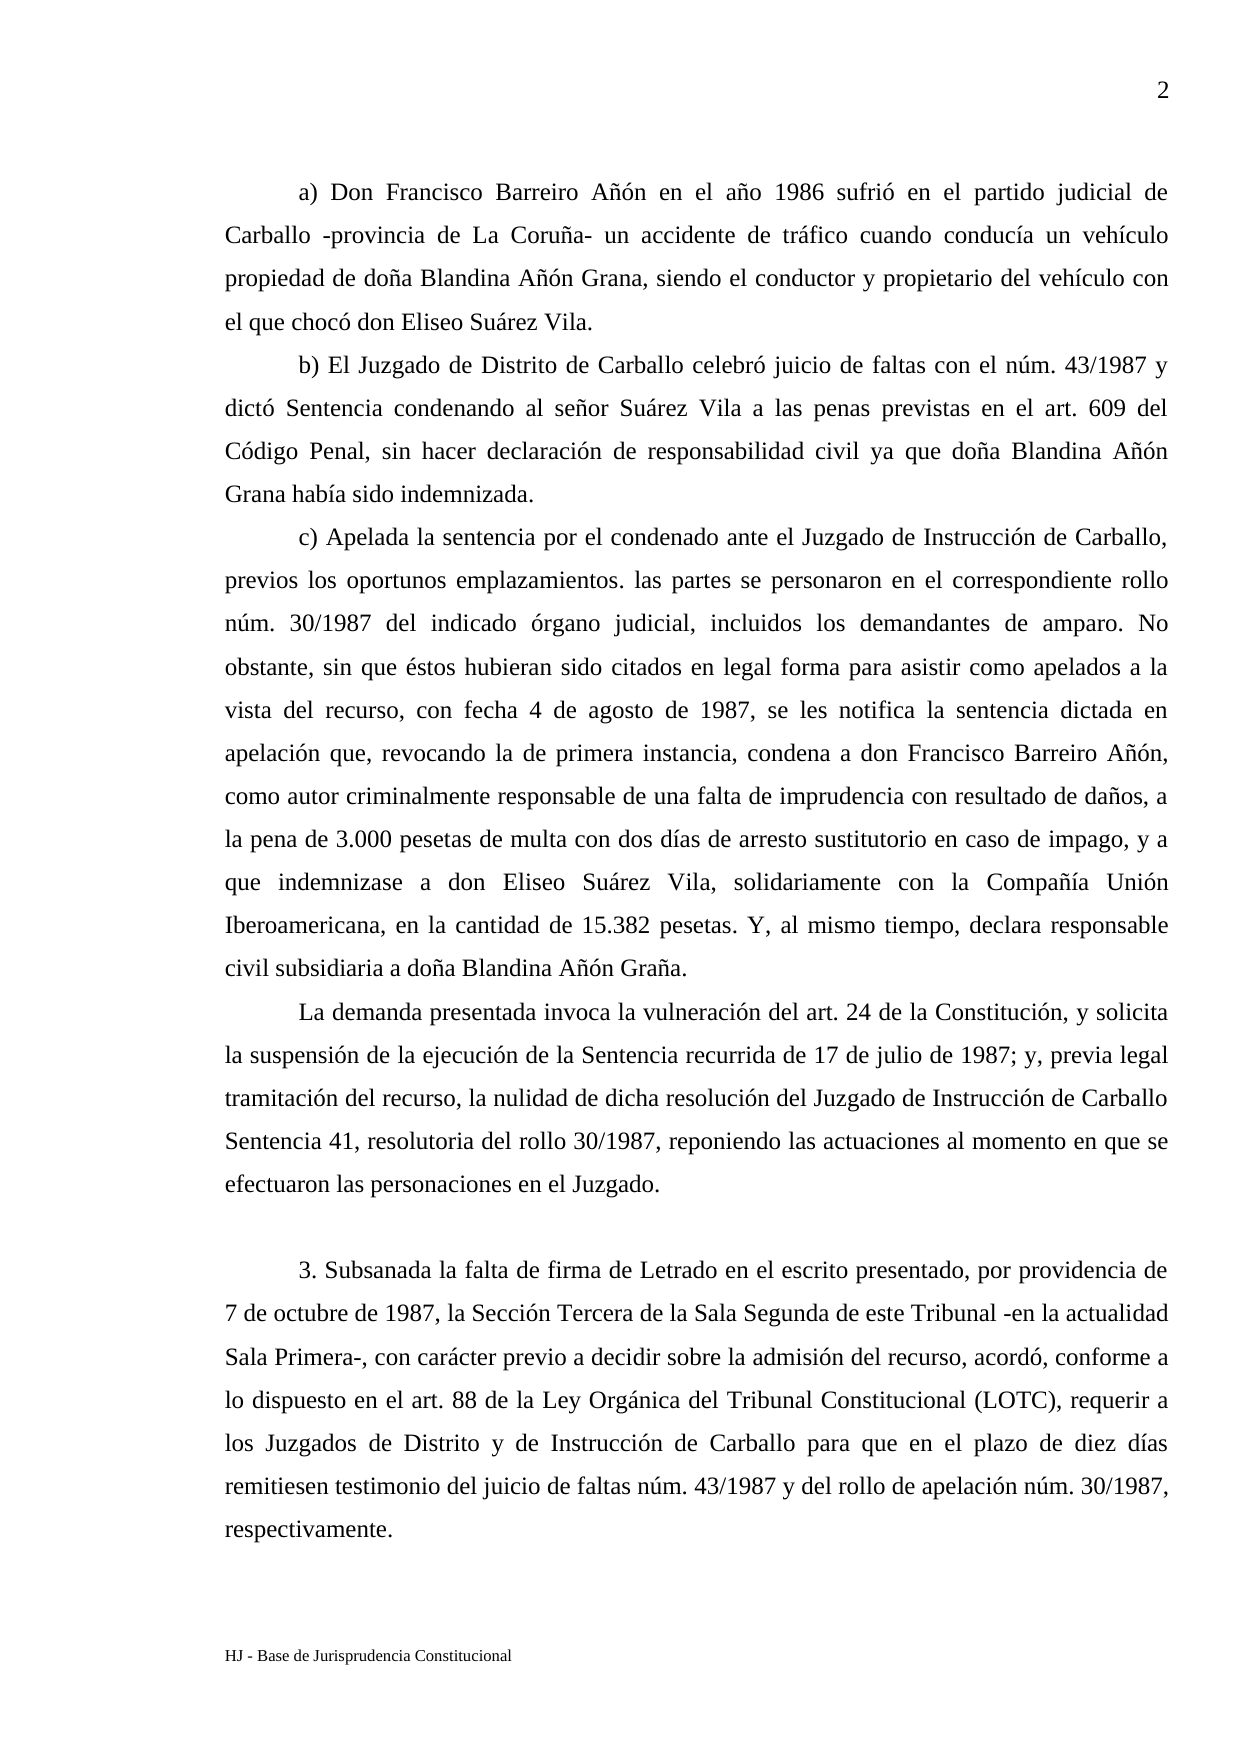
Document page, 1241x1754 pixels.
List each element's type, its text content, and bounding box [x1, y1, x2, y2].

text b) El Juzgado de Distrito de Carballo celebró juicio de faltas con el núm. 43/1987 y dictó Sentencia condenando al señor Suárez Vila a las penas previstas en el art. 609 del Código Penal, sin hacer declaración de responsabilidad civil ya que doña Blandina Añón Grana había sido indemnizada. [224, 350, 1169, 508]
text La demanda presentada invoca la vulneración del art. 24 de la Constitución, y solicita la suspensión de la ejecución de la Sentencia recurrida de 17 de julio de 1987; y, previa legal tramitación del recurso, la nulidad de dicha resolución del Juzgado de Instrucción de Carballo Sentencia 41, resolutoria del rollo 30/1987, reponiendo las actuaciones al momento en que se efectuaron las personaciones en el Juzgado. [224, 997, 1169, 1198]
text a) Don Francisco Barreiro Añón en el año 1986 sufrió en el partido judicial de Carballo -provincia de La Coruña- un accidente de tráfico cuando conducía un vehículo propiedad de doña Blandina Añón Grana, siendo el conductor y propietario del vehículo con el que chocó don Eliseo Suárez Vila. [224, 177, 1169, 335]
text 3. Subsanada la falta de firma de Letrado en el escrito presentado, por providencia de 7 de octubre de 1987, la Sección Tercera de la Sala Segunda de este Tribunal -en la actualidad Sala Primera-, con carácter previo a decidir sobre la admisión del recurso, acordó, conforme a lo dispuesto en el art. 88 de la Ley Orgánica del Tribunal Constitucional (LOTC), requerir a los Juzgados de Distrito y de Instrucción de Carballo para que en el plazo de diez días remitiesen testimonio del juicio de faltas núm. 43/1987 y del rollo de apelación núm. 30/1987, respectivamente. [224, 1255, 1169, 1543]
text c) Apelada la sentencia por el condenado ante el Juzgado de Instrucción de Carballo, previos los oportunos emplazamientos. las partes se personaron en el correspondiente rollo núm. 30/1987 del indicado órgano judicial, incluidos los demandantes de amparo. No obstante, sin que éstos hubieran sido citados en legal forma para asistir como apelados a la vista del recurso, con fecha 4 de agosto de 1987, se les notifica la sentencia dictada en apelación que, revocando la de primera instancia, condena a don Francisco Barreiro Añón, como autor criminalmente responsable de una falta de imprudencia con resultado de daños, a la pena de 3.000 pesetas de multa con dos días de arresto sustitutorio en caso de impago, y a que indemnizase a don Eliseo Suárez Vila, solidariamente con la Compañía Unión Iberoamericana, en la cantidad de 15.382 pesetas. Y, al mismo tiempo, declara responsable civil subsidiaria a doña Blandina Añón Graña. [224, 522, 1169, 982]
